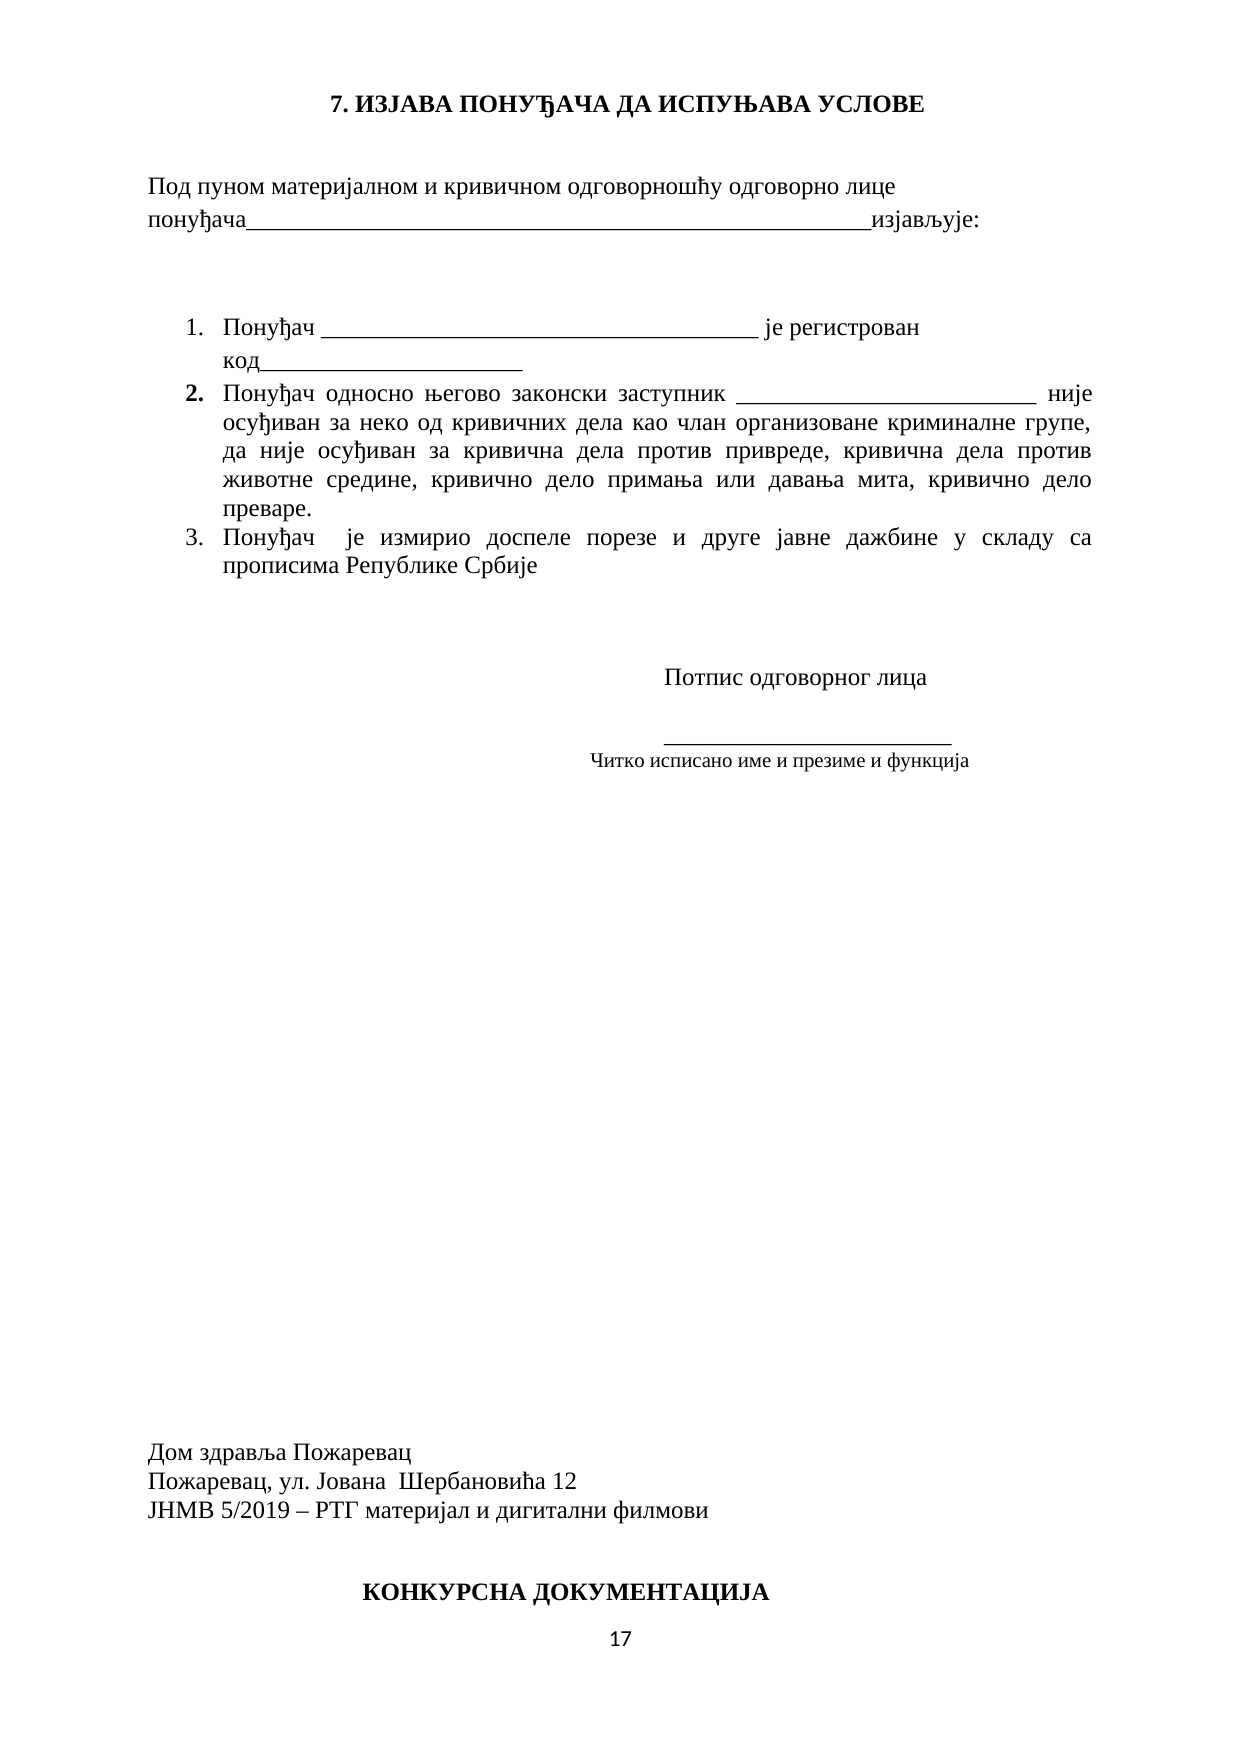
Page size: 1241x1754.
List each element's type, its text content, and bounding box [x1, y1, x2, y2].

list Понуђач је измирио доспеле порезе и друге јавне дажбине у складу са прописима Републике Србије [185, 522, 1092, 579]
text Потпис одговорног лица [664, 662, 1092, 691]
subtitle КОНКУРСНА ДОКУМЕНТАЦИЈА [148, 1577, 984, 1606]
text Дом здравља Пожаревац [148, 1437, 1092, 1466]
list Понуђач ___________________________________ је регистрован код_____________________ [185, 312, 1092, 374]
subtitle 7. ИЗЈАВА ПОНУЂАЧА ДА ИСПУЊАВА УСЛОВЕ [162, 89, 1092, 117]
text Под пуном материјалном и кривичном одговорношћу одговорно лице понуђача__________________________________________________изјављује: [148, 171, 1092, 233]
text Читко исписано име и презиме и функција [148, 748, 1092, 772]
subtitle ЈНМВ 5/2019 – РТГ материјал и дигитални филмови [148, 1495, 984, 1523]
text Пожаревац, ул. Јована Шербановића 12 [148, 1466, 1092, 1495]
list Понуђач односно његово законски заступник ________________________ није осуђиван за неко од кривичних дела као члан организоване криминалне групе, да није осуђиван за кривична дела против привреде, кривична дела против животне средине, кривично дело примања или давања мита, кривично дело преваре. [185, 378, 1092, 522]
text _______________________ [664, 719, 1092, 748]
